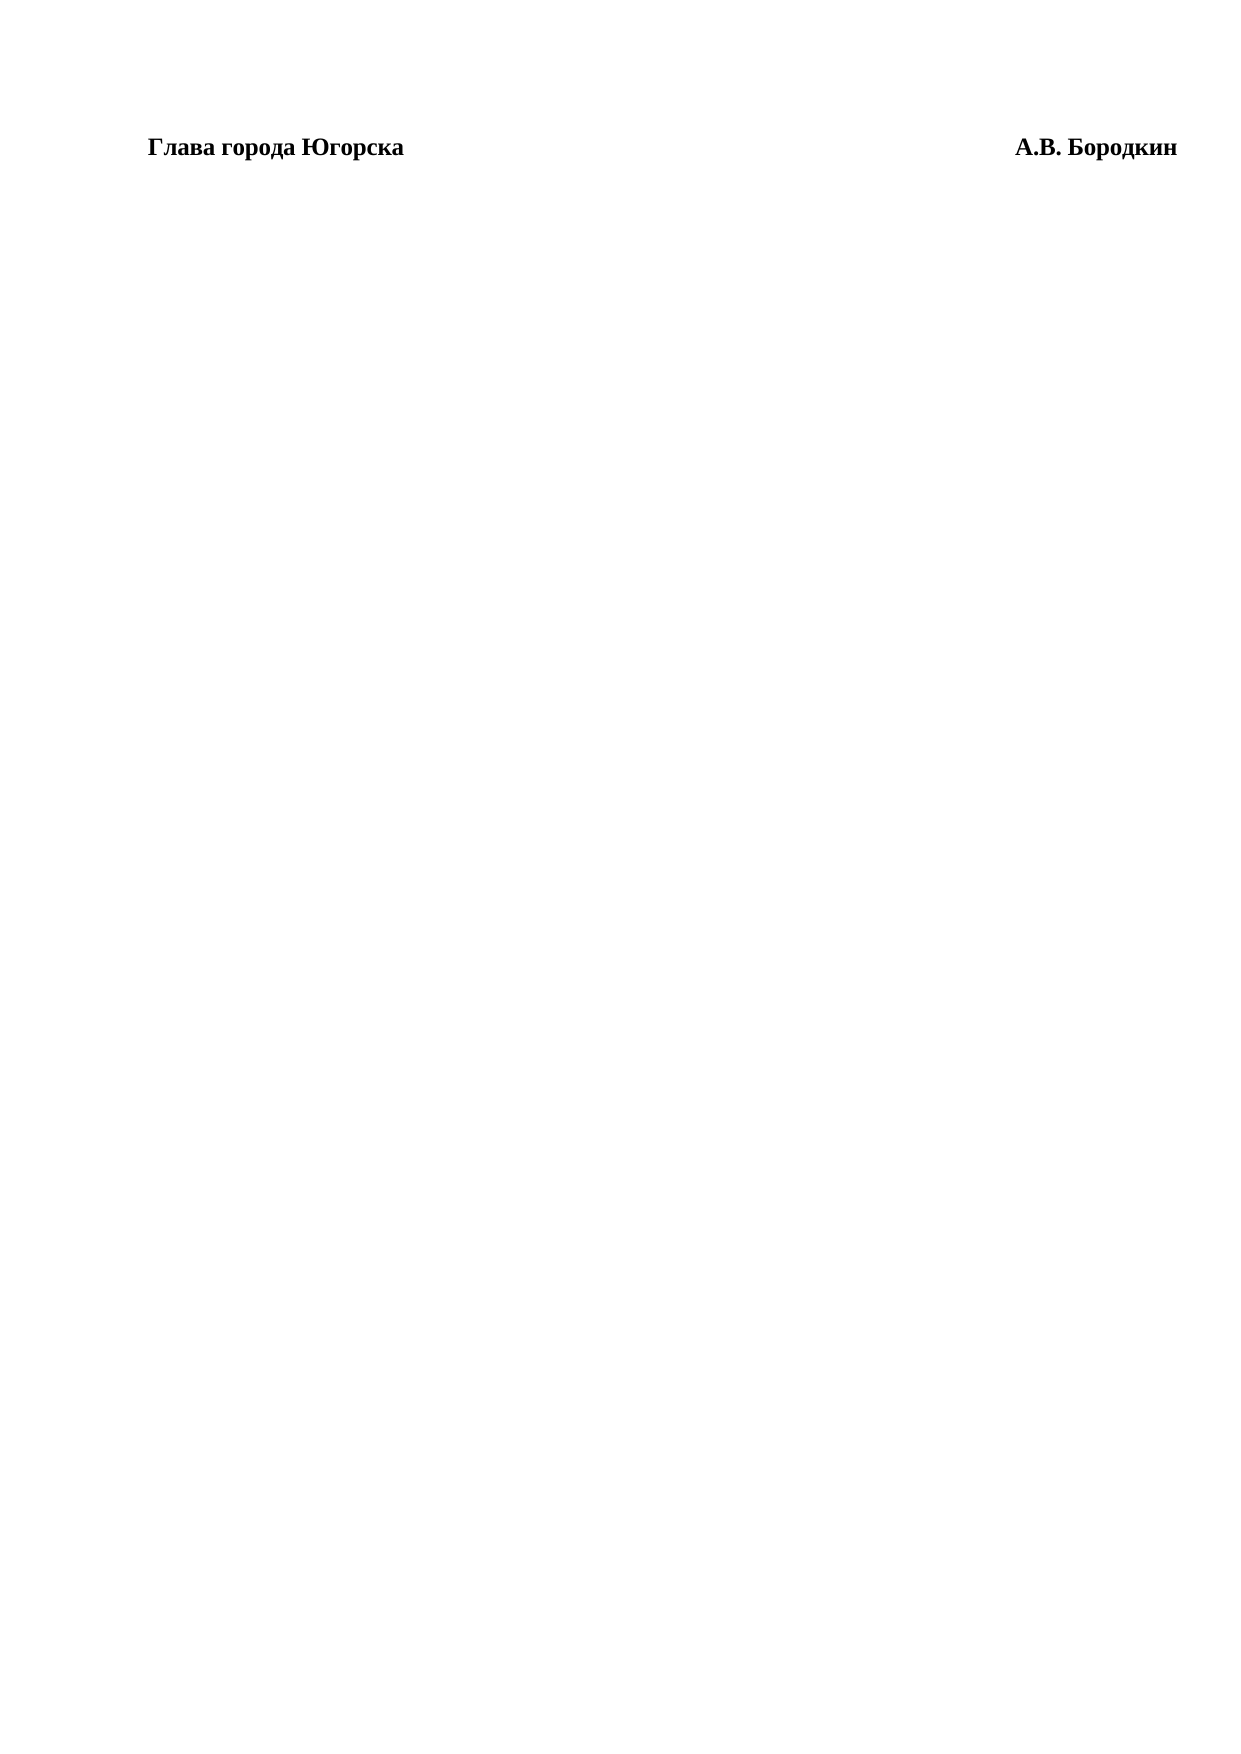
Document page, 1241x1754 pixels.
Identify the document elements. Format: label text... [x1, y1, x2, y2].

text Глава города Югорска А.В. Бородкин [148, 132, 1181, 161]
